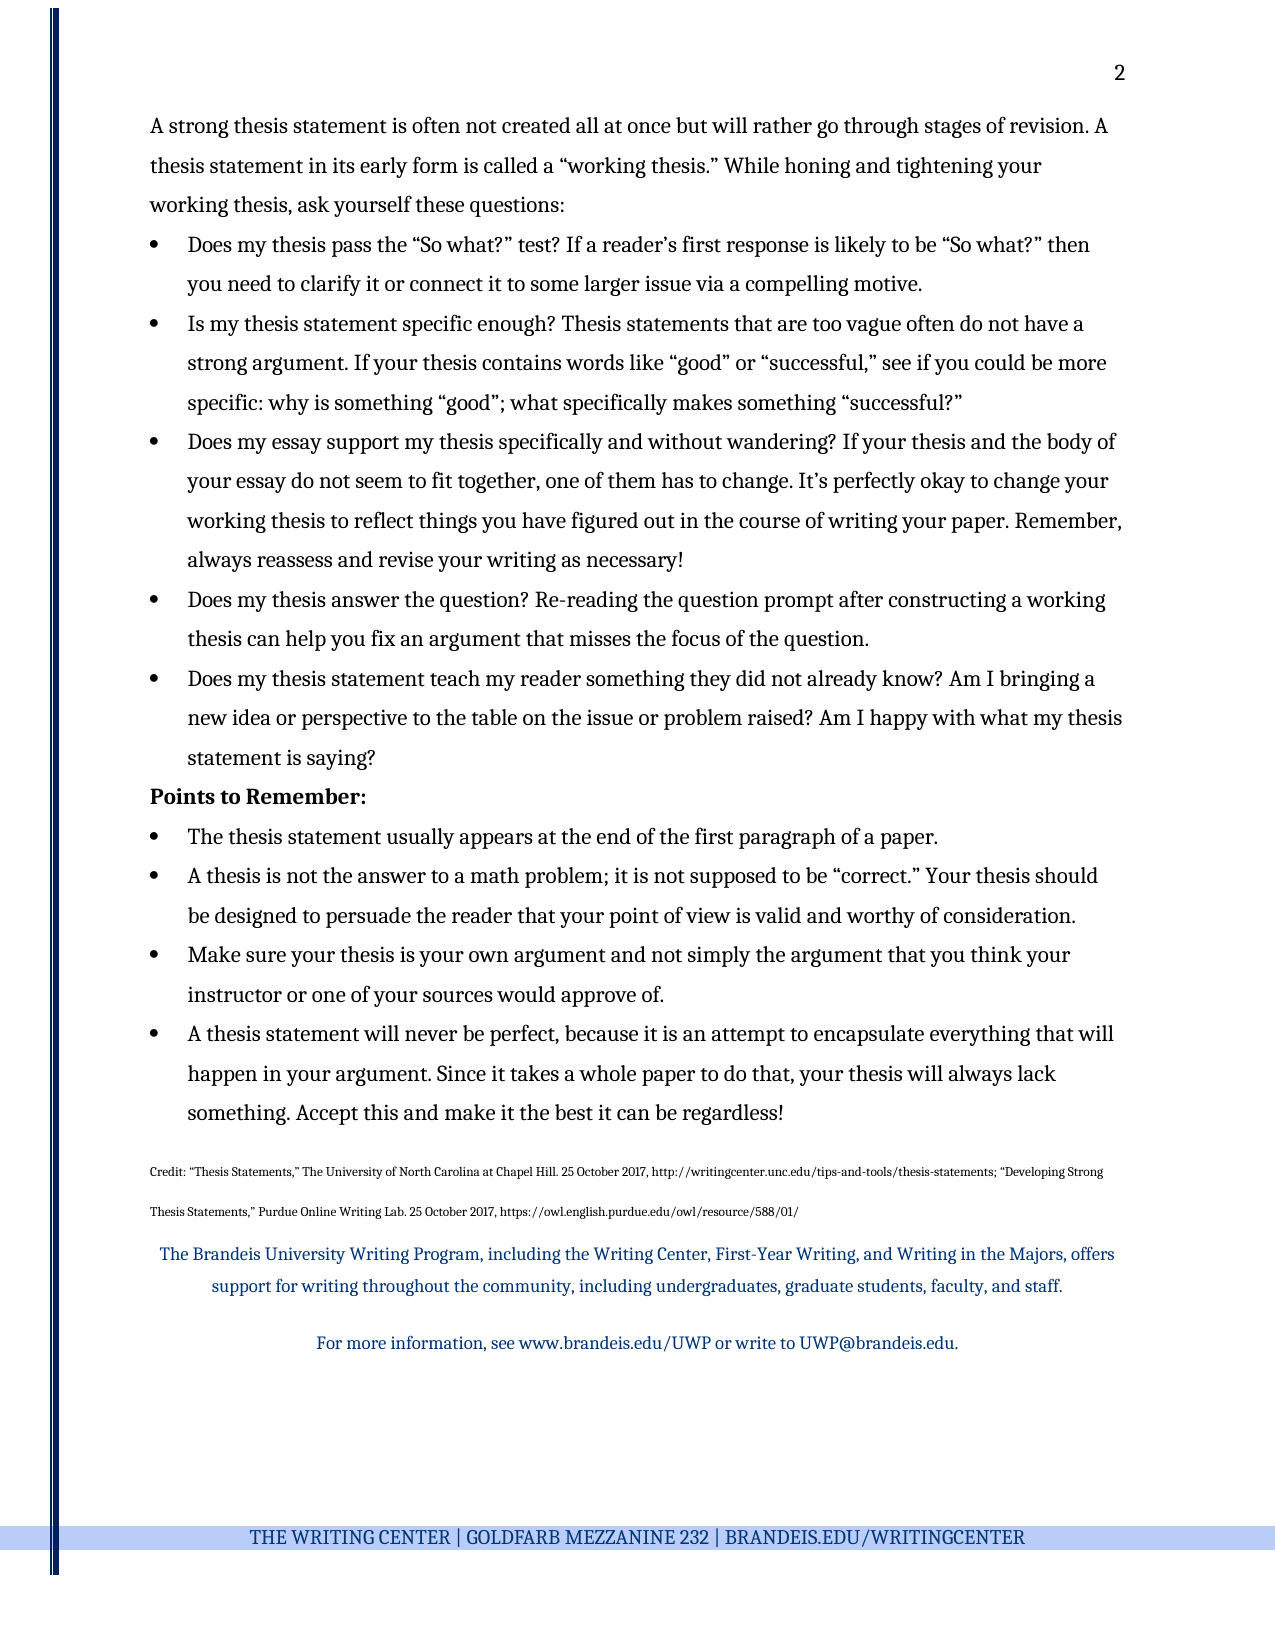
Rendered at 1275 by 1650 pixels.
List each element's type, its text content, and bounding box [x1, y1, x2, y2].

text The Brandeis University Writing Program, including the Writing Center, First-Year Writing, and Writing in the Majors, offers support for writing throughout the community, including undergraduates, graduate students, faculty, and staff. [150, 1243, 1125, 1297]
text Credit: “Thesis Statements,” The University of North Carolina at Chapel Hill. 25 October 2017, http://writingcenter.unc.edu/tips-and-tools/thesis-statements; “Developing Strong Thesis Statements,” Purdue Online Writing Lab. 25 October 2017, https://owl.english.purdue.edu/owl/resource/588/01/ [150, 1164, 1125, 1230]
list A thesis statement will never be perfect, because it is an attempt to encapsulate everything that will happen in your argument. Since it takes a whole paper to do that, your thesis will always lack something. Accept this and make it the best it can be regardless! [150, 1021, 1125, 1126]
subtitle Points to Remember: [150, 784, 1125, 810]
list The thesis statement usually appears at the end of the first paragraph of a paper. [150, 823, 1125, 850]
list Make sure your thesis is your own argument and not simply the argument that you think your instructor or one of your sources would approve of. [150, 942, 1125, 1008]
list Is my thesis statement specific enough? Thesis statements that are too vague often do not have a strong argument. If your thesis contains words like “good” or “successful,” see if you could be more specific: why is something “good”; what specifically makes something “successful?” [150, 310, 1125, 416]
list Does my thesis pass the “So what?” test? If a reader’s first response is likely to be “So what?” then you need to clarify it or connect it to some larger issue via a compelling motive. [150, 231, 1125, 297]
list Does my thesis statement teach my reader something they did not already know? Am I bringing a new idea or perspective to the table on the issue or problem raised? Am I happy with what my thesis statement is saying? [150, 666, 1125, 771]
list Does my thesis answer the question? Re-reading the question prompt after constructing a working thesis can help you fix an argument that misses the focus of the question. [150, 587, 1125, 652]
text For more information, see www.brandeis.edu/UWP or write to UWP@brandeis.edu. [150, 1333, 1125, 1354]
list A thesis is not the answer to a math problem; it is not supposed to be “correct.” Your thesis should be designed to persuade the reader that your point of view is valid and worthy of consideration. [150, 863, 1125, 929]
text A strong thesis statement is often not created all at once but will rather go through stages of revision. A thesis statement in its early form is called a “working thesis.” While honing and tightening your working thesis, ask yourself these questions: [150, 113, 1125, 218]
list Does my essay support my thesis specifically and without wandering? If your thesis and the body of your essay do not seem to fit together, one of them has to change. It’s perfectly okay to change your working thesis to reflect things you have figured out in the course of writing your paper. Remember, always reassess and revise your writing as necessary! [150, 429, 1125, 573]
